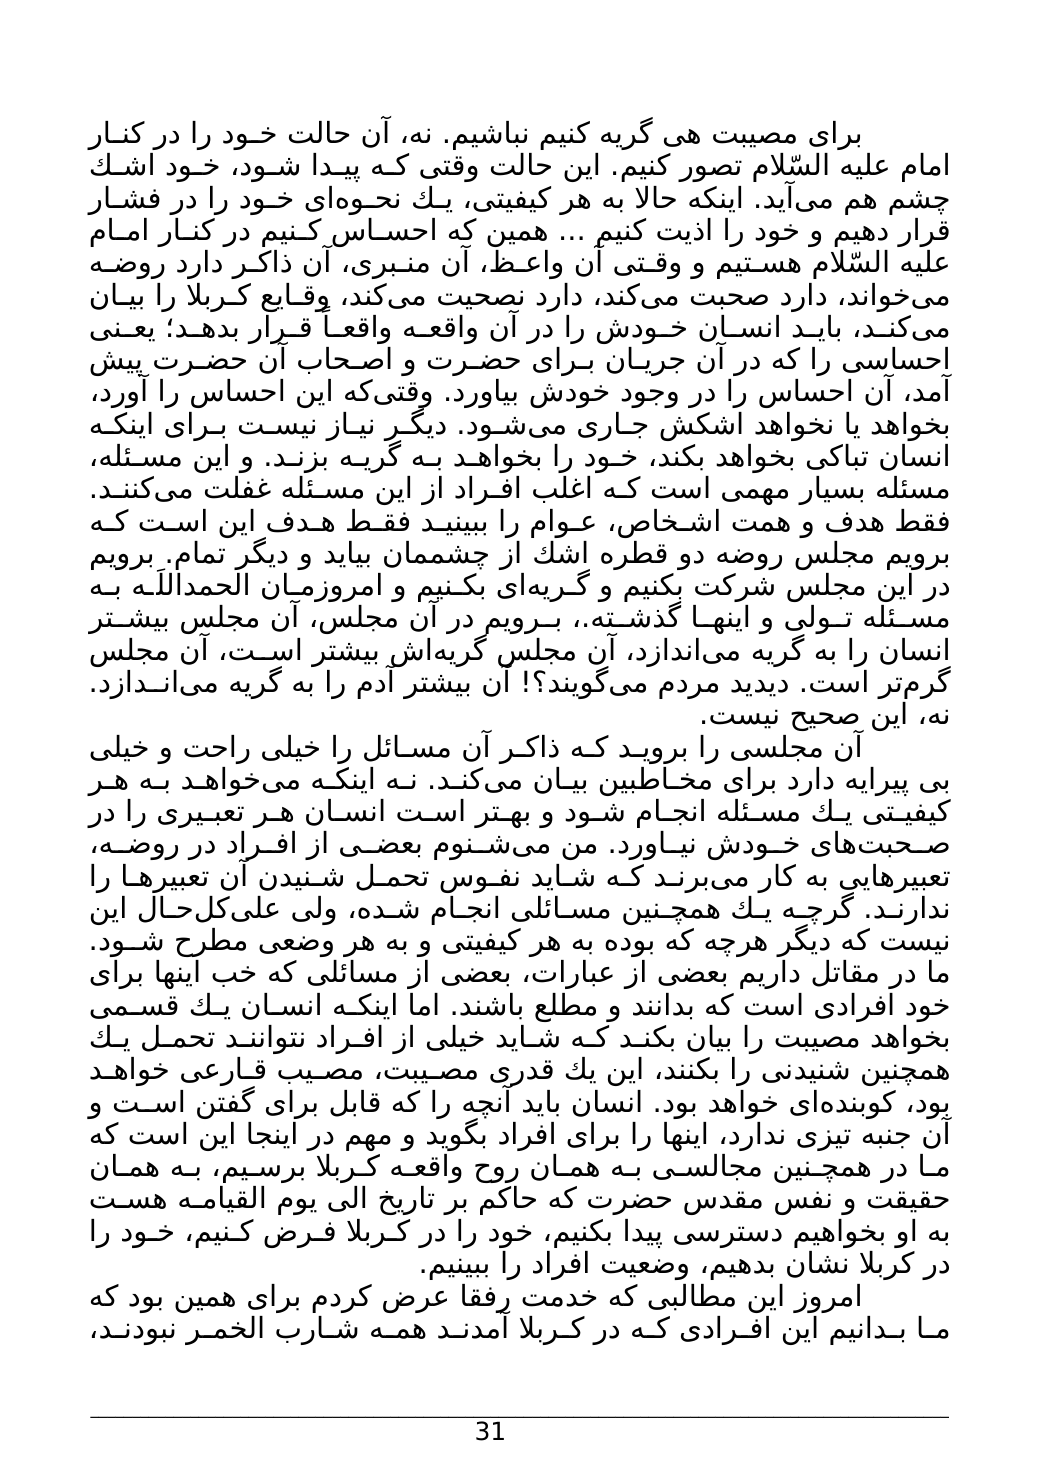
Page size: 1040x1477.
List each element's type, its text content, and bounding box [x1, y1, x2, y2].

text آن مجلسی را بروید كه ذاكر آن مسائل را خیلی راحت و خیلی بی پیرایه دارد برای مخاطبین بیان می‌كند. نه اینكه می‌خواهد به هر كیفیتی یك مسئله انجام شود و بهتر است انسان هر تعبیری را در صحبت‌های خودش نیاورد. من می‌شنوم بعضی از افراد در روضه، تعبیرهایی به كار می‌برند كه شاید نفوس تحمل شنیدن آن تعبیرها را ندارند. گرچه یك همچنین مسائلی انجام شده، ولی علی‌كل‌حال این نیست كه دیگر هرچه كه بوده به هر كیفیتی و به هر وضعی مطرح شود. ما در مقاتل داریم بعضی از عبارات، بعضی از مسائلی كه خب اینها برای خود افرادی است كه بدانند و مطلع باشند. اما اینكه انسان یك قسمی بخواهد مصیبت را بیان بكند كه شاید خیلی از افراد نتوانند تحمل یك همچنین شنیدنی را بكنند، این یك قدری مصیبت، مصیب قارعی خواهد بود، كوبنده‌ای خواهد بود. انسان باید آنچه را كه قابل برای گفتن است و آن جنبه تیزی ندارد، اینها را برای افراد بگوید و مهم در اینجا این است كه ما در همچنین مجالسی به همان روح واقعه كربلا برسیم، به همان حقیقت و نفس مقدس حضرت كه حاكم بر تاریخ الی یوم القیامه هست به او بخواهیم دسترسی پیدا بكنیم، خود را در كربلا فرض كنیم، خود را در كربلا نشان بدهیم، وضعیت افراد را ببینیم. [89, 732, 951, 1280]
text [89, 1280, 951, 1345]
text برای مصیبت هی گریه كنیم نباشیم. نه، آن حالت خود را در كنار امام علیه السّلام تصور كنیم. این حالت وقتی كه پیدا شود، خود اشك چشم هم می‌آید. اینكه حالا به هر كیفیتی، یك نحوه‌ای خود را در فشار قرار دهیم و خود را اذیت كنیم ... همین كه احساس كنیم در كنار امام علیه السّلام هستیم و وقتی آن واعظ، آن منبری، آن ذاكر دارد روضه می‌خواند، دارد صحبت می‌كند، دارد نصحیت می‌كند، وقایع كربلا را بیان می‌كند، باید انسان خودش را در آن واقعه واقعاً قرار بدهد؛ یعنی احساسی را كه در آن جریان برای حضرت و اصحاب آن حضرت پیش آمد، آن احساس را در وجود خودش بیاورد. وقتی‌كه این احساس را آورد، بخواهد یا نخواهد اشكش جاری می‌شود. دیگر نیاز نیست برای اینكه انسان تباكی بخواهد بكند، خود را بخواهد به گریه بزند. و این مسئله، مسئله بسیار مهمی است كه اغلب افراد از این مسئله غفلت می‌كنند. فقط هدف و همت اشخاص، عوام را ببینید فقط هدف این است كه برویم مجلس روضه دو قطره اشك از چشممان بیاید و دیگر تمام. برویم در این مجلس شركت بكنیم و گریه‌ای بكنیم و امروزمان الحمداللَه به مسئله تولی و اینها گذشته.، برویم در آن مجلس، آن مجلس بیشتر انسان را به گریه می‌اندازد، آن مجلس گریه‌اش بیشتر است، آن مجلس گرم‌تر است. دیدید مردم می‌گویند؟! آن بیشتر آدم را به گریه می‌اندازد. نه، این صحیح نیست. [89, 118, 951, 732]
